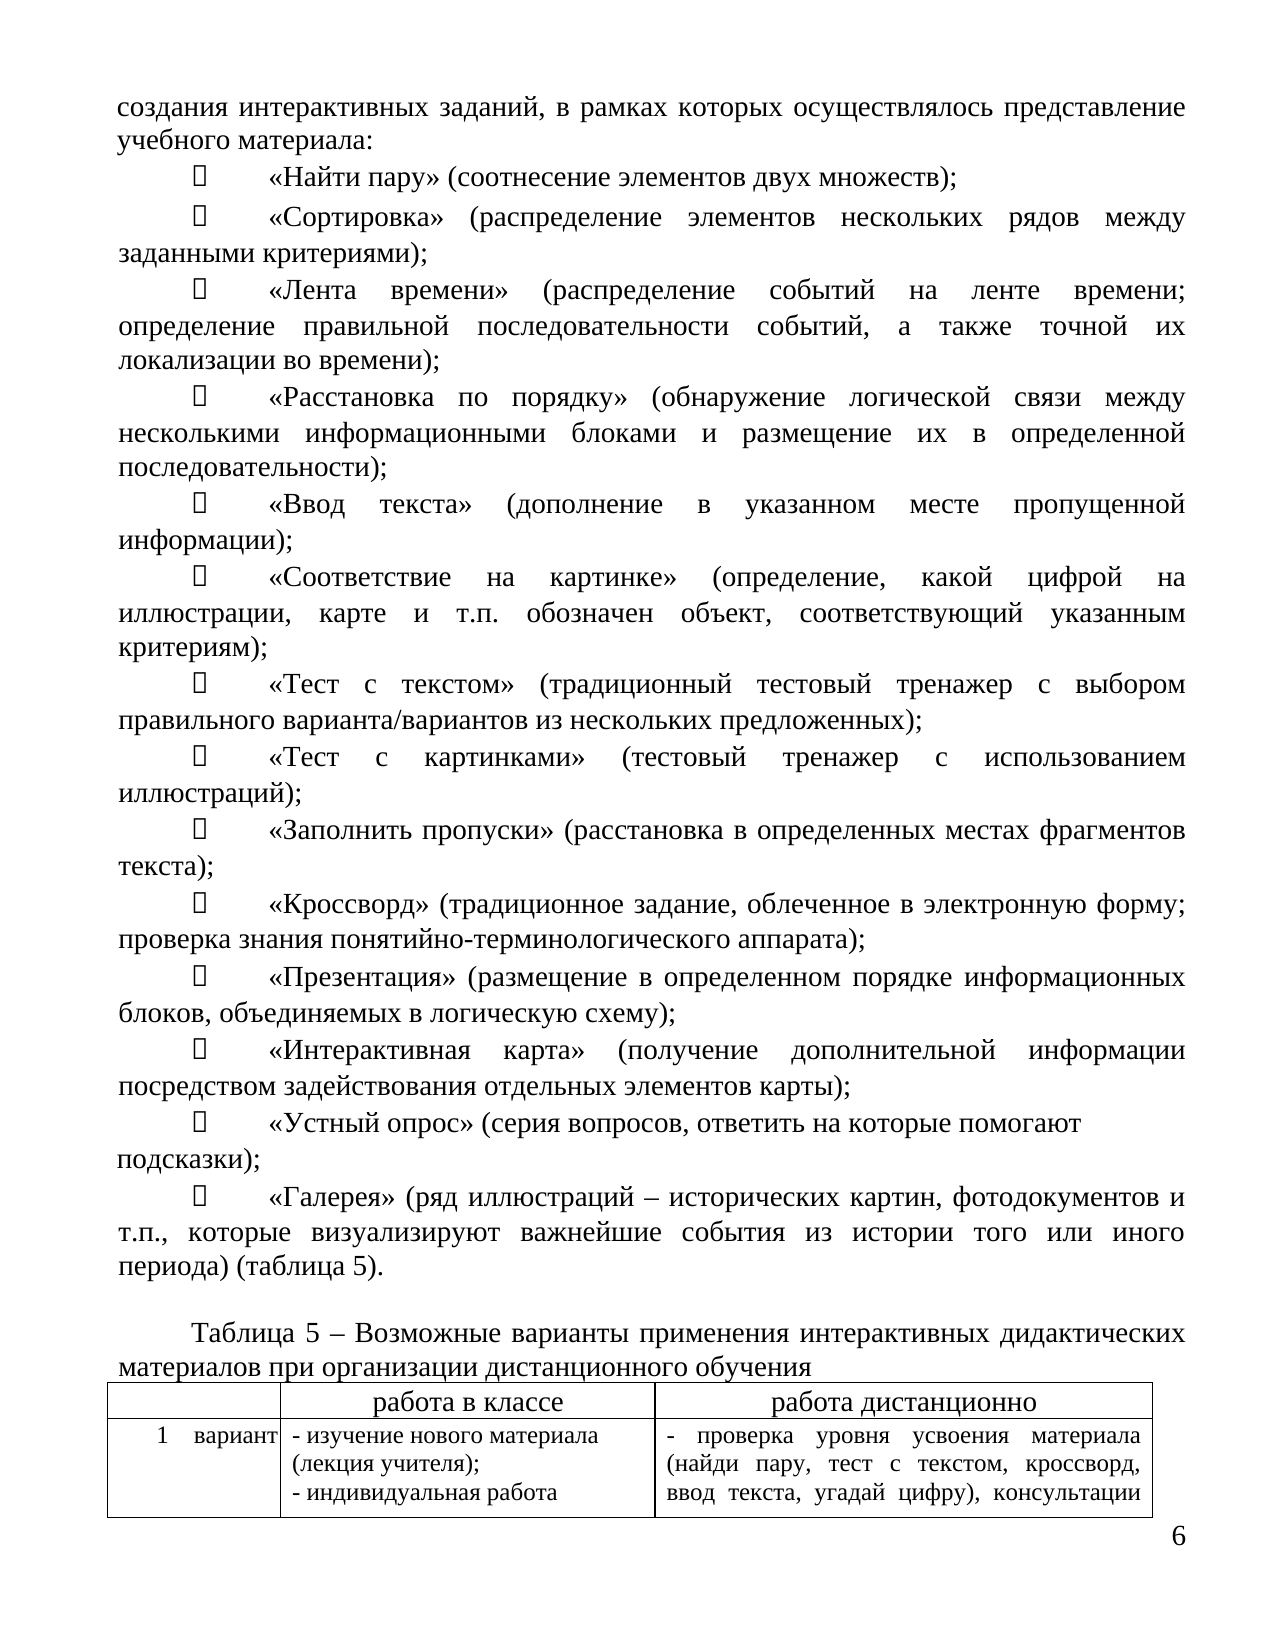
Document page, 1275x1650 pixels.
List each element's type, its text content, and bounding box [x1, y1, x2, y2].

list «Устный опрос» (серия вопросов, ответить на которые помогают [118, 1102, 1186, 1141]
list «Заполнить пропуски» (расстановка в определенных местах фрагментов текста); [118, 809, 1186, 882]
list «Ввод текста» (дополнение в указанном месте пропущенной информации); [118, 482, 1186, 555]
list «Кроссворд» (традиционное задание, облеченное в электронную форму; проверка знания понятийно-терминологического аппарата); [118, 882, 1186, 955]
list «Сортировка» (распределение элементов нескольких рядов между заданными критериями); [118, 195, 1186, 269]
list Таблица 5 – Возможные варианты применения интерактивных дидактических материалов при организации дистанционного обучения [118, 1315, 1186, 1382]
list «Тест с картинками» (тестовый тренажер с использованием иллюстраций); [118, 735, 1186, 809]
list «Презентация» (размещение в определенном порядке информационных блоков, объединяемых в логическую схему); [118, 955, 1186, 1028]
list «Интерактивная карта» (получение дополнительной информации посредством задействования отдельных элементов карты); [118, 1028, 1186, 1102]
list «Расстановка по порядку» (обнаружение логической связи между несколькими информационными блоками и размещение их в определенной последовательности); [118, 375, 1186, 482]
table_header работа дистанционно [656, 1383, 1152, 1418]
table_cell вариант [108, 1419, 280, 1517]
table_header работа в классе [281, 1383, 654, 1418]
table_header [108, 1383, 280, 1418]
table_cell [656, 1419, 1152, 1517]
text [117, 89, 1186, 156]
list «Тест с текстом» (традиционный тестовый тренажер с выбором правильного варианта/вариантов из нескольких предложенных); [118, 662, 1186, 735]
text подсказки); [117, 1141, 1186, 1175]
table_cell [281, 1419, 654, 1517]
list «Найти пару» (соотнесение элементов двух множеств); [118, 156, 1186, 195]
list «Соответствие на картинке» (определение, какой цифрой на иллюстрации, карте и т.п. обозначен объект, соответствующий указанным критериям); [118, 555, 1186, 662]
list «Лента времени» (распределение событий на ленте времени; определение правильной последовательности событий, а также точной их локализации во времени); [118, 269, 1186, 375]
list «Галерея» (ряд иллюстраций – исторических картин, фотодокументов и т.п., которые визуализируют важнейшие события из истории того или иного периода) (таблица 5). [118, 1175, 1186, 1282]
